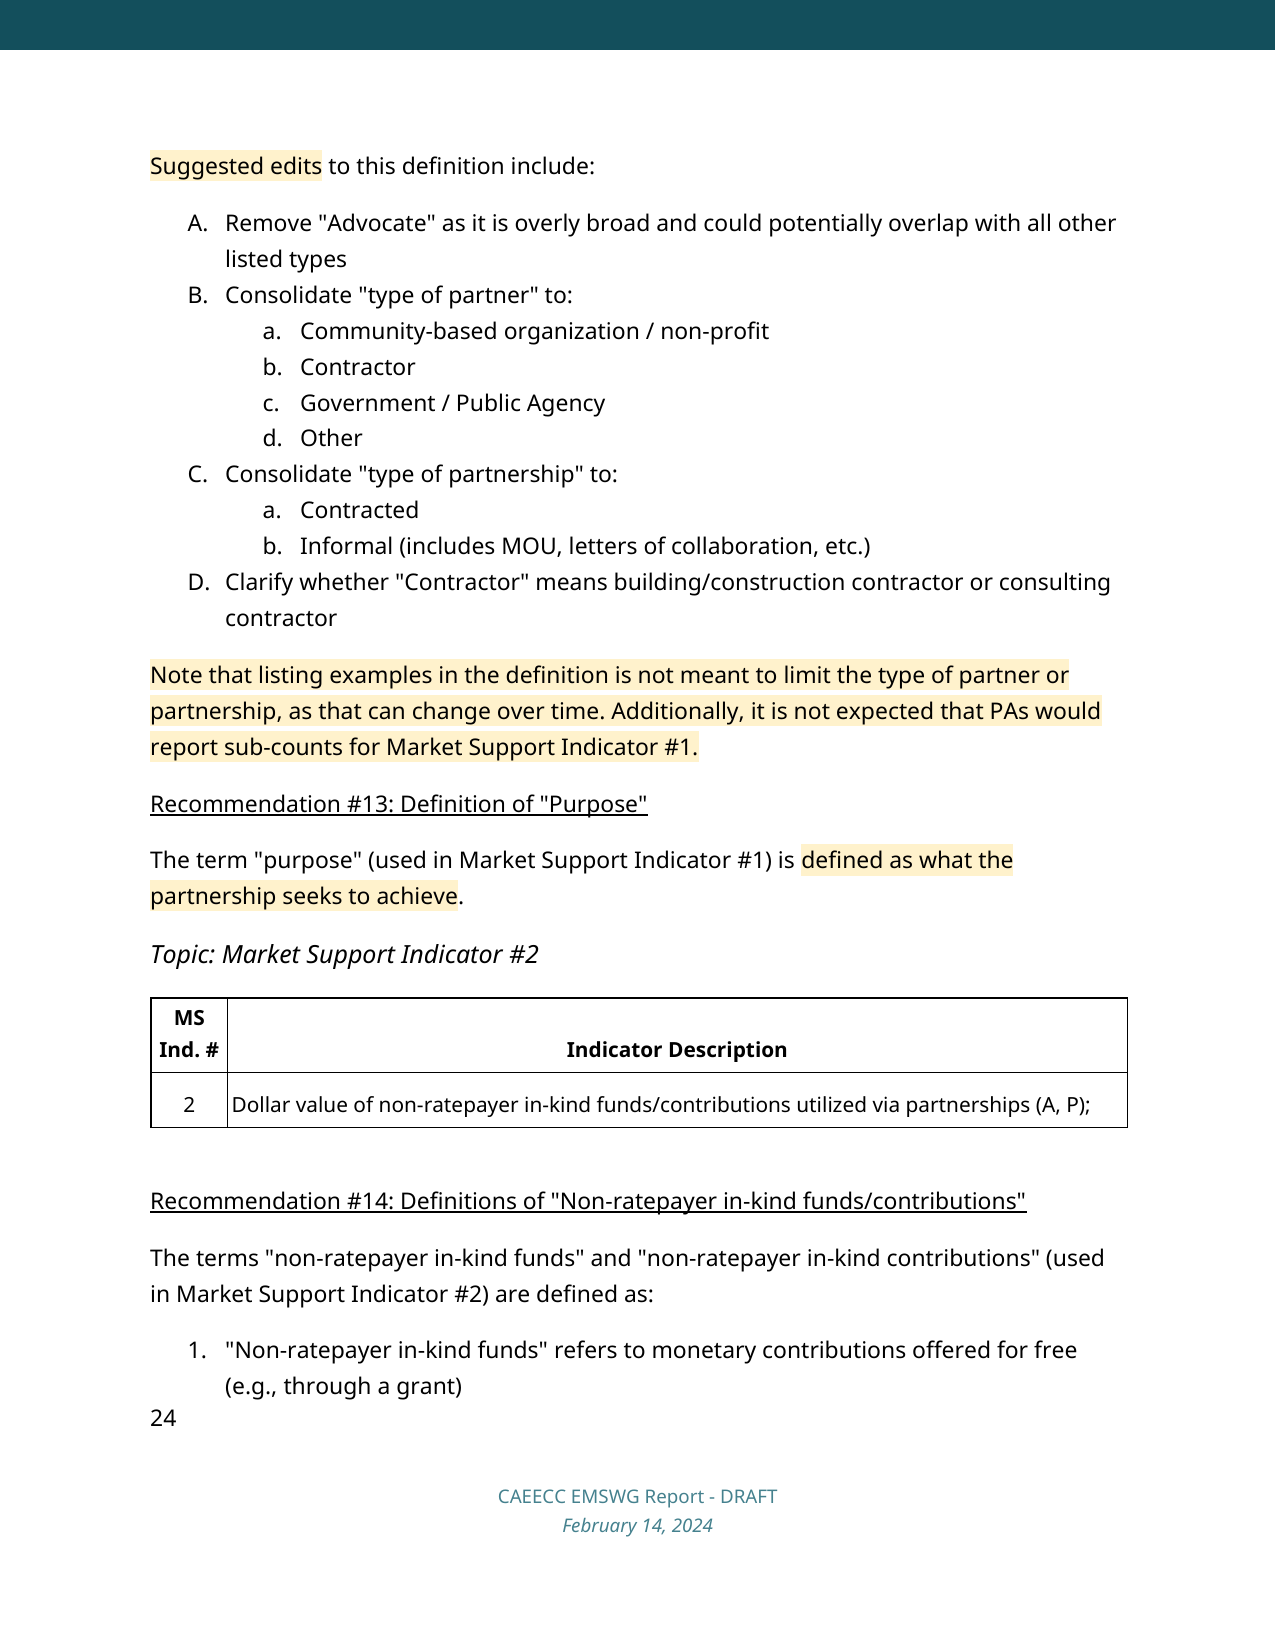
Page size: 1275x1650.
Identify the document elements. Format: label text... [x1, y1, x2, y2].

list Consolidate "type of partner" to: [187, 279, 1125, 310]
table_header MS Ind. # [152, 999, 227, 1072]
list Consolidate "type of partnership" to: [187, 458, 1125, 489]
list Contractor [262, 351, 1125, 382]
text The term "purpose" (used in Market Support Indicator #1) is defined as what the partnership seeks to achieve. [150, 844, 1125, 911]
list Informal (includes MOU, letters of collaboration, etc.) [262, 530, 1125, 561]
table_cell Dollar value of non-ratepayer in-kind funds/contributions utilized via partnerships (A, P); [228, 1073, 1127, 1126]
list Community-based organization / non-profit [262, 314, 1125, 346]
list Remove "Advocate" as it is overly broad and could potentially overlap with all other listed types [187, 207, 1125, 274]
text Suggested edits to this definition include: [322, 150, 1125, 181]
subtitle Recommendation #13: Definition of "Purpose" [150, 787, 1125, 819]
subtitle Topic: Market Support Indicator #2 [150, 937, 1125, 971]
list Other [262, 422, 1125, 454]
table_header Indicator Description [228, 999, 1127, 1072]
list Government / Public Agency [262, 386, 1125, 418]
list "Non-ratepayer in-kind funds" refers to monetary contributions offered for free (e.g., through a grant) [187, 1334, 1125, 1401]
table_cell 2 [152, 1073, 227, 1126]
subtitle Recommendation #14: Definitions of "Non-ratepayer in-kind funds/contributions" [150, 1185, 1125, 1216]
text The terms "non-ratepayer in-kind funds" and "non-ratepayer in-kind contributions" (used in Market Support Indicator #2) are defined as: [150, 1242, 1125, 1309]
list Contracted [262, 494, 1125, 526]
list Clarify whether "Contractor" means building/construction contractor or consulting contractor [187, 566, 1125, 633]
text Note that listing examples in the definition is not meant to limit the type of partner or partnership, as that can change over time. Additionally, it is not expected that PAs would report sub-counts for Market Support Indicator #1. [150, 659, 1125, 762]
